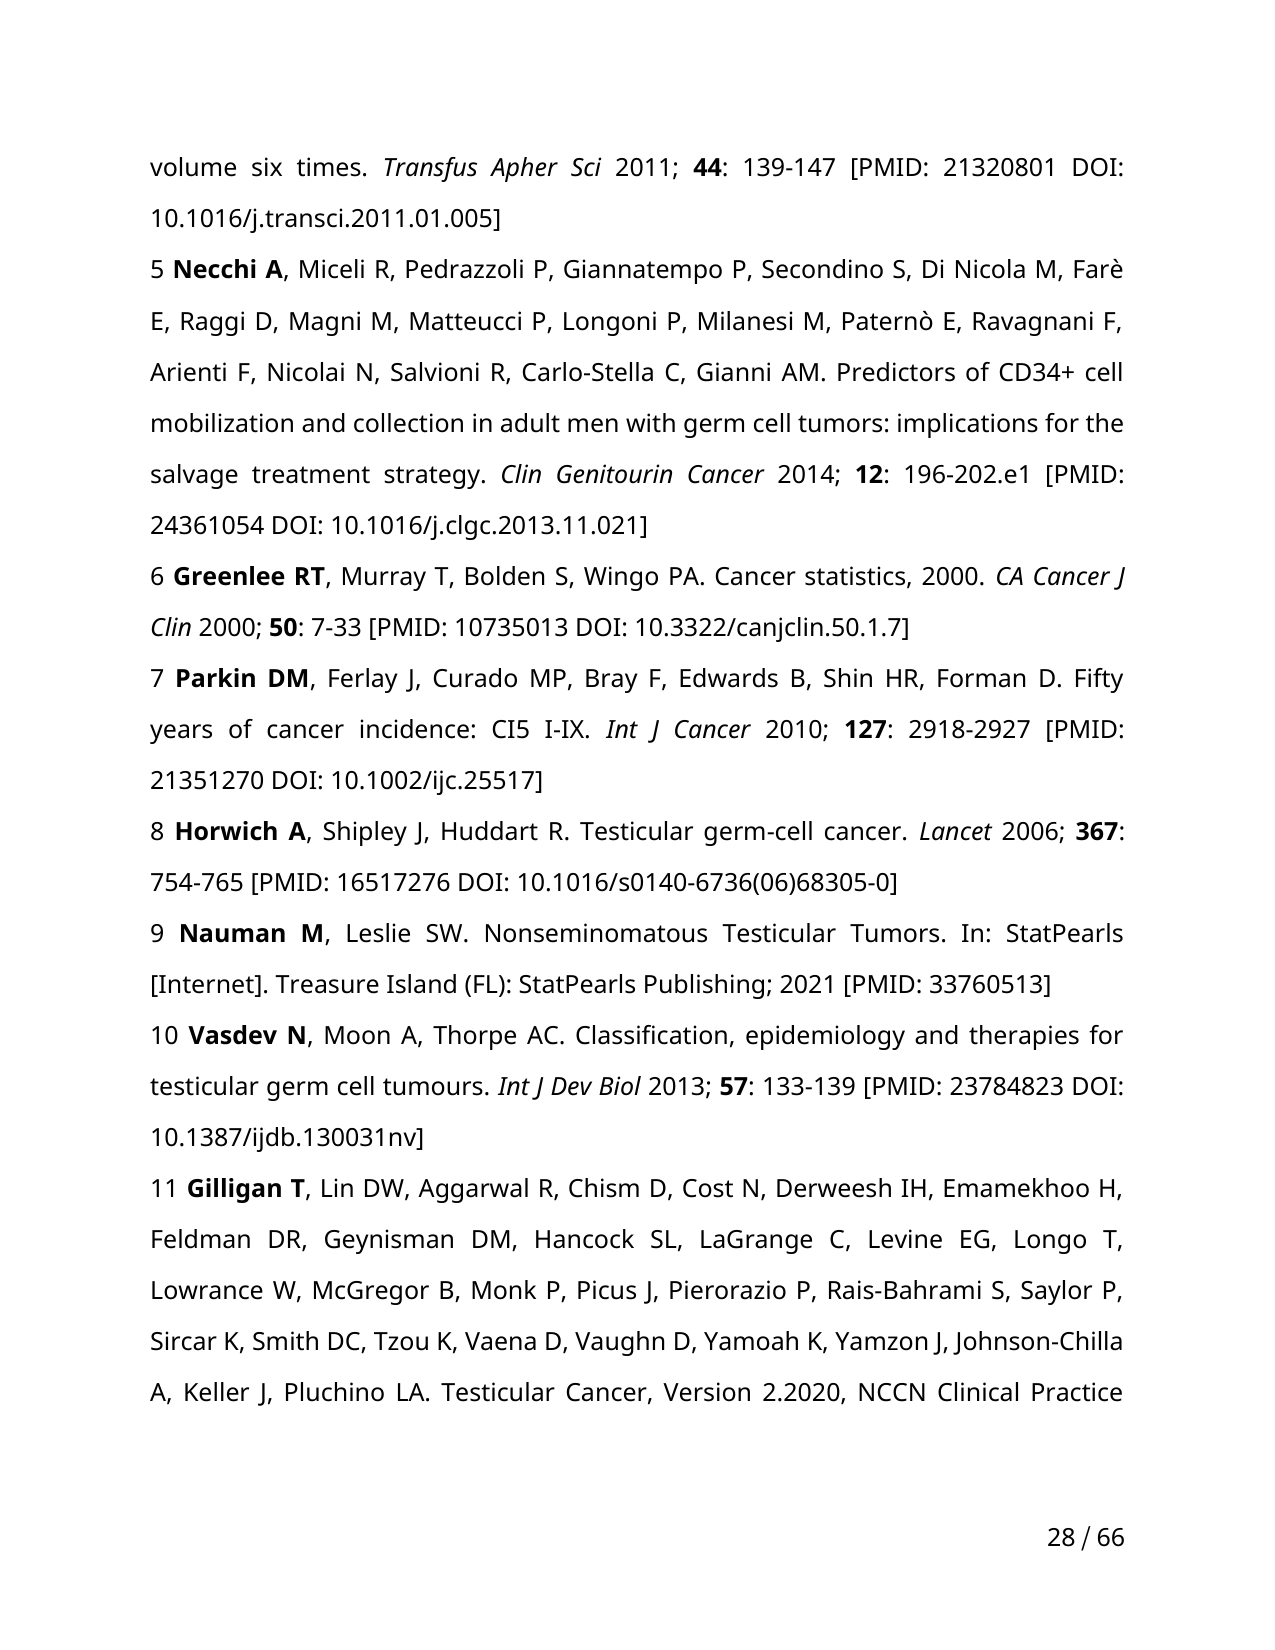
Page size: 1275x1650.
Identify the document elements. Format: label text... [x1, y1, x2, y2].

text 6 Greenlee RT, Murray T, Bolden S, Wingo PA. Cancer statistics, 2000. CA Cancer J Clin 2000; 50: 7-33 [PMID: 10735013 DOI: 10.3322/canjclin.50.1.7] [150, 558, 1125, 643]
text 9 Nauman M, Leslie SW. Nonseminomatous Testicular Tumors. In: StatPearls [Internet]. Treasure Island (FL): StatPearls Publishing; 2021 [PMID: 33760513] [150, 916, 1125, 1001]
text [150, 150, 1125, 235]
text 10 Vasdev N, Moon A, Thorpe AC. Classification, epidemiology and therapies for testicular germ cell tumours. Int J Dev Biol 2013; 57: 133-139 [PMID: 23784823 DOI: 10.1387/ijdb.130031nv] [150, 1018, 1125, 1154]
text 8 Horwich A, Shipley J, Huddart R. Testicular germ-cell cancer. Lancet 2006; 367: 754-765 [PMID: 16517276 DOI: 10.1016/s0140-6736(06)68305-0] [150, 813, 1125, 899]
text 5 Necchi A, Miceli R, Pedrazzoli P, Giannatempo P, Secondino S, Di Nicola M, Farè E, Raggi D, Magni M, Matteucci P, Longoni P, Milanesi M, Paternò E, Ravagnani F, Arienti F, Nicolai N, Salvioni R, Carlo-Stella C, Gianni AM. Predictors of CD34+ cell mobilization and collection in adult men with germ cell tumors: implications for the salvage treatment strategy. Clin Genitourin Cancer 2014; 12: 196-202.e1 [PMID: 24361054 DOI: 10.1016/j.clgc.2013.11.021] [150, 252, 1125, 541]
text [150, 1171, 1125, 1409]
text 7 Parkin DM, Ferlay J, Curado MP, Bray F, Edwards B, Shin HR, Forman D. Fifty years of cancer incidence: CI5 I-IX. Int J Cancer 2010; 127: 2918-2927 [PMID: 21351270 DOI: 10.1002/ijc.25517] [150, 660, 1125, 797]
